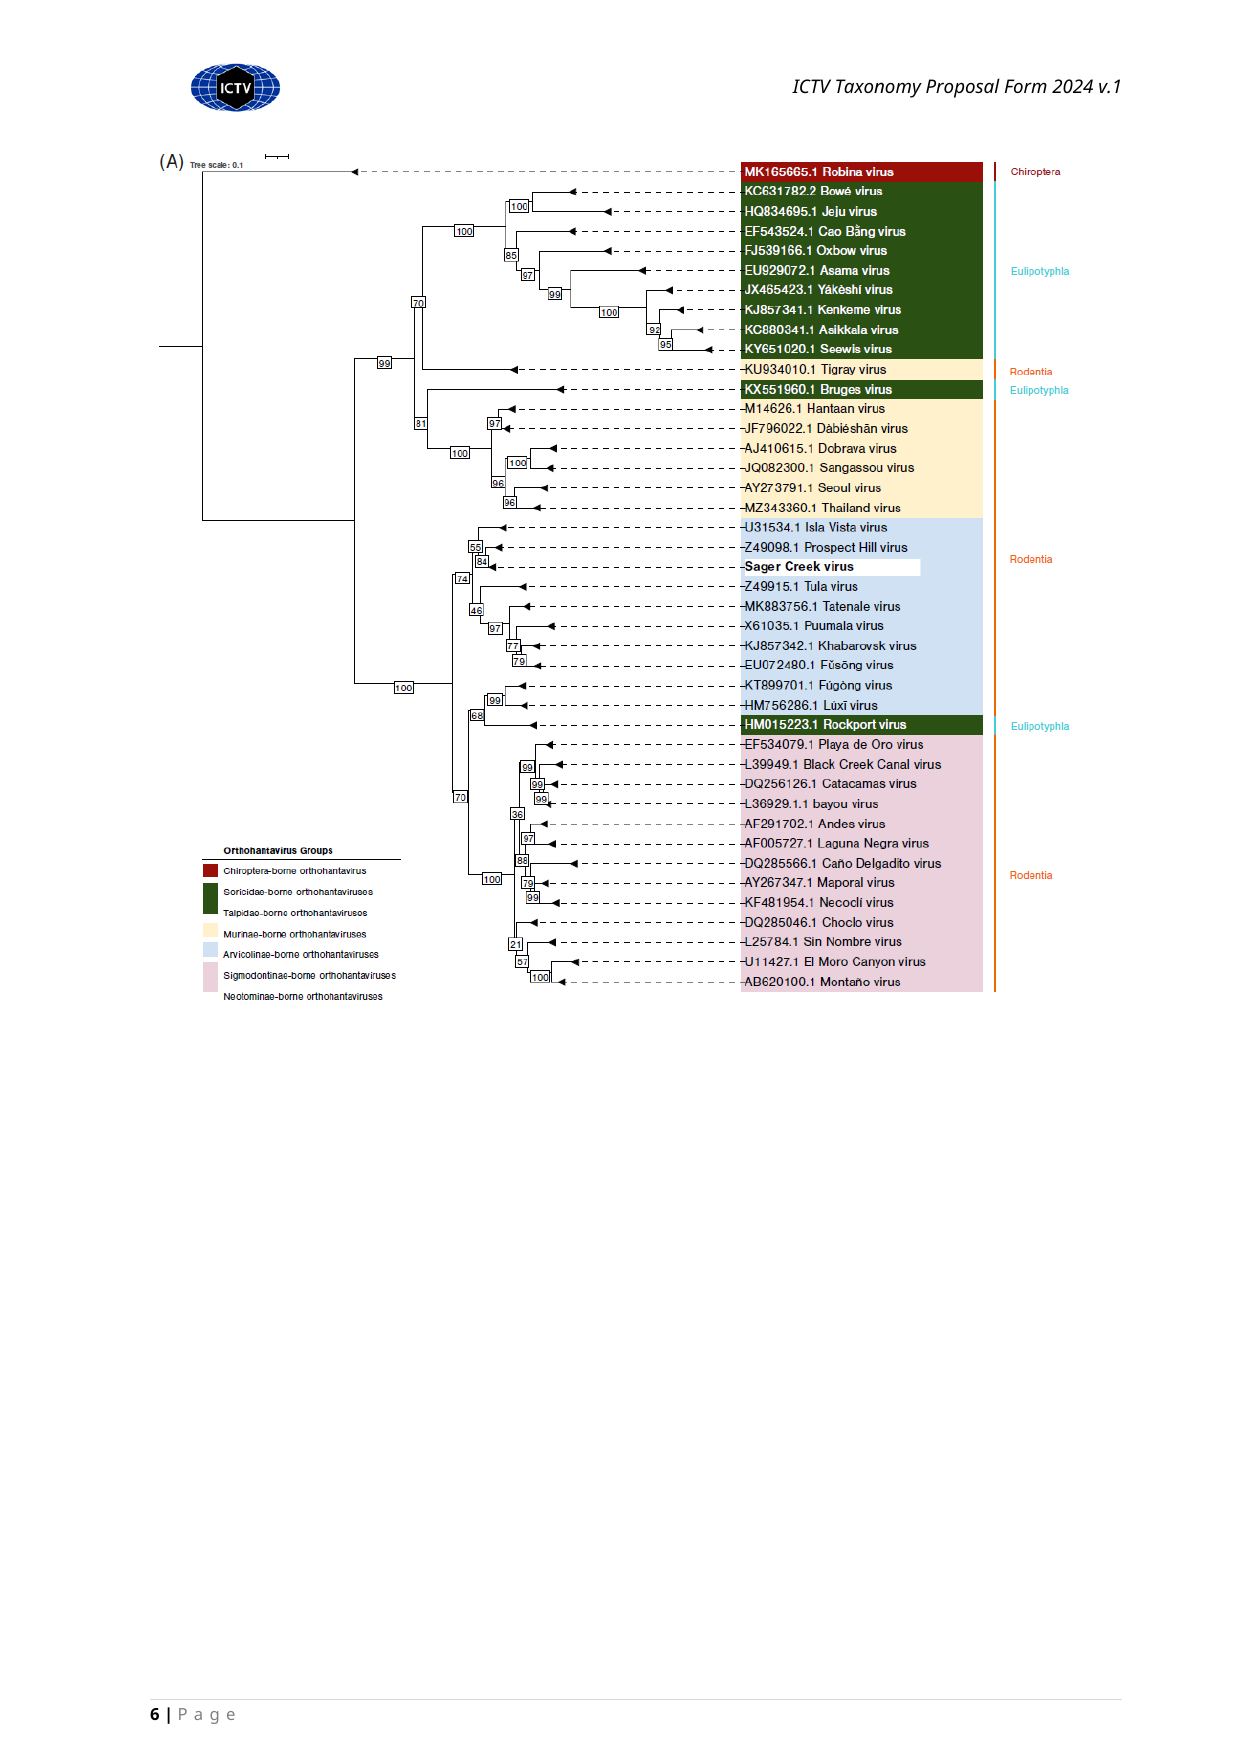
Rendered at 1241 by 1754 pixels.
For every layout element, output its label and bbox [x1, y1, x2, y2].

picture [155, 150, 1074, 1005]
picture [190, 56, 282, 113]
